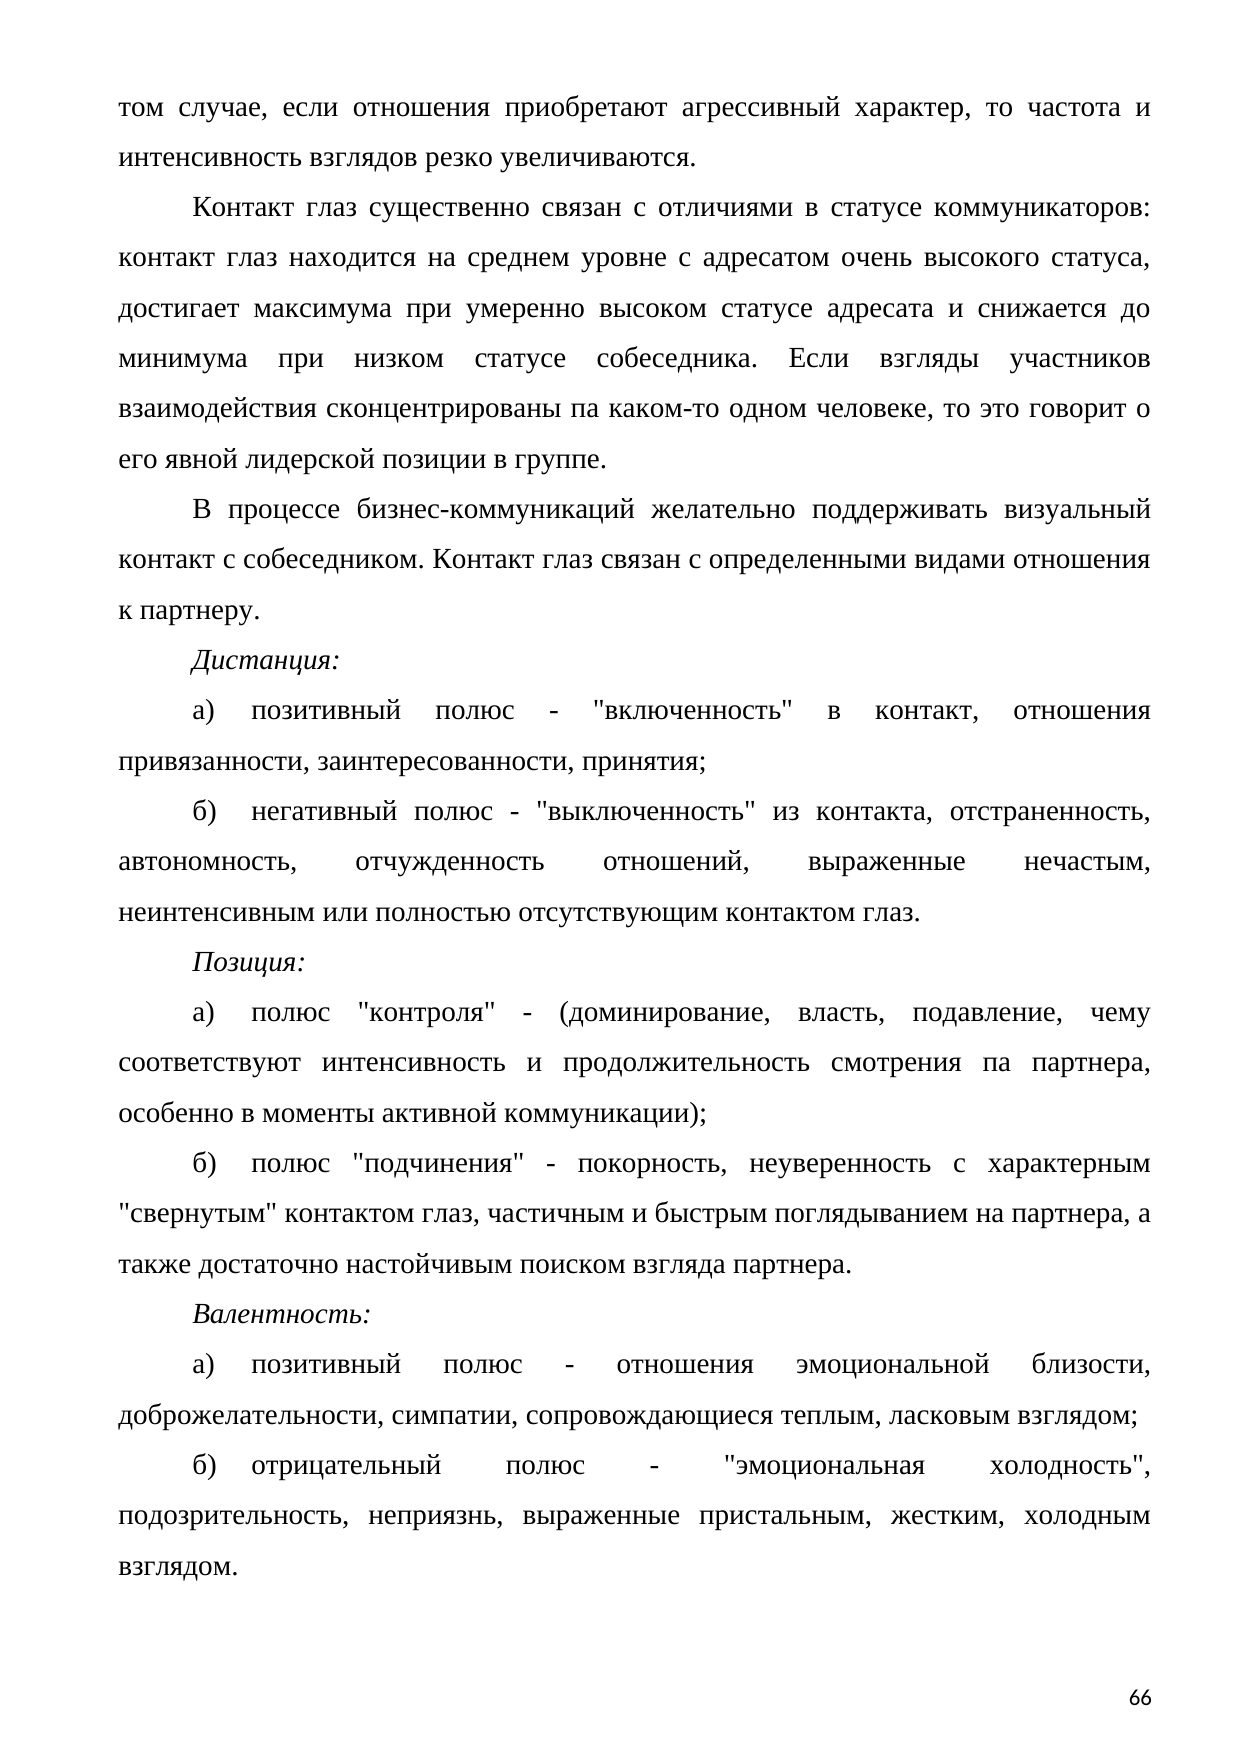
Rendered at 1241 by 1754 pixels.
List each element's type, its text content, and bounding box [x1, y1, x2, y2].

list позитивный полюс - "включенность" в контакт, отношения привязанности, заинтересованности, принятия; [118, 692, 1152, 776]
text Валентность: [118, 1296, 1152, 1330]
list позитивный полюс - отношения эмоциональной близости, доброжелательности, симпатии, сопровождающиеся теплым, ласковым взглядом; [118, 1346, 1152, 1430]
list полюс "подчинения" - покорность, неуверенность с характерным "свернутым" контактом глаз, частичным и быстрым поглядыванием на партнера, а также достаточно настойчивым поиском взгляда партнера. [118, 1145, 1152, 1279]
list отрицательный полюс - "эмоциональная холодность", подозрительность, неприязнь, выраженные пристальным, жестким, холодным взглядом. [118, 1447, 1152, 1581]
text В процессе бизнес-коммуникаций желательно поддерживать визуальный контакт с собеседником. Контакт глаз связан с определенными видами отношения к партнеру. [118, 491, 1152, 625]
list полюс "контроля" - (доминирование, власть, подавление, чему соответствуют интенсивность и продолжительность смотрения па партнера, особенно в моменты активной коммуникации); [118, 994, 1152, 1128]
text Контакт глаз существенно связан с отличиями в статусе коммуникаторов: контакт глаз находится на среднем уровне с адресатом очень высокого статуса, достигает максимума при умеренно высоком статусе адресата и снижается до минимума при низком статусе собеседника. Если взгляды участников взаимодействия сконцентрированы па каком-то одном человеке, то это говорит о его явной лидерской позиции в группе. [118, 189, 1152, 474]
text Позиция: [118, 944, 1152, 977]
text Дистанция: [118, 642, 1152, 676]
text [118, 89, 1152, 172]
list негативный полюс - "выключенность" из контакта, отстраненность, автономность, отчужденность отношений, выраженные нечастым, неинтенсивным или полностью отсутствующим контактом глаз. [118, 793, 1152, 927]
